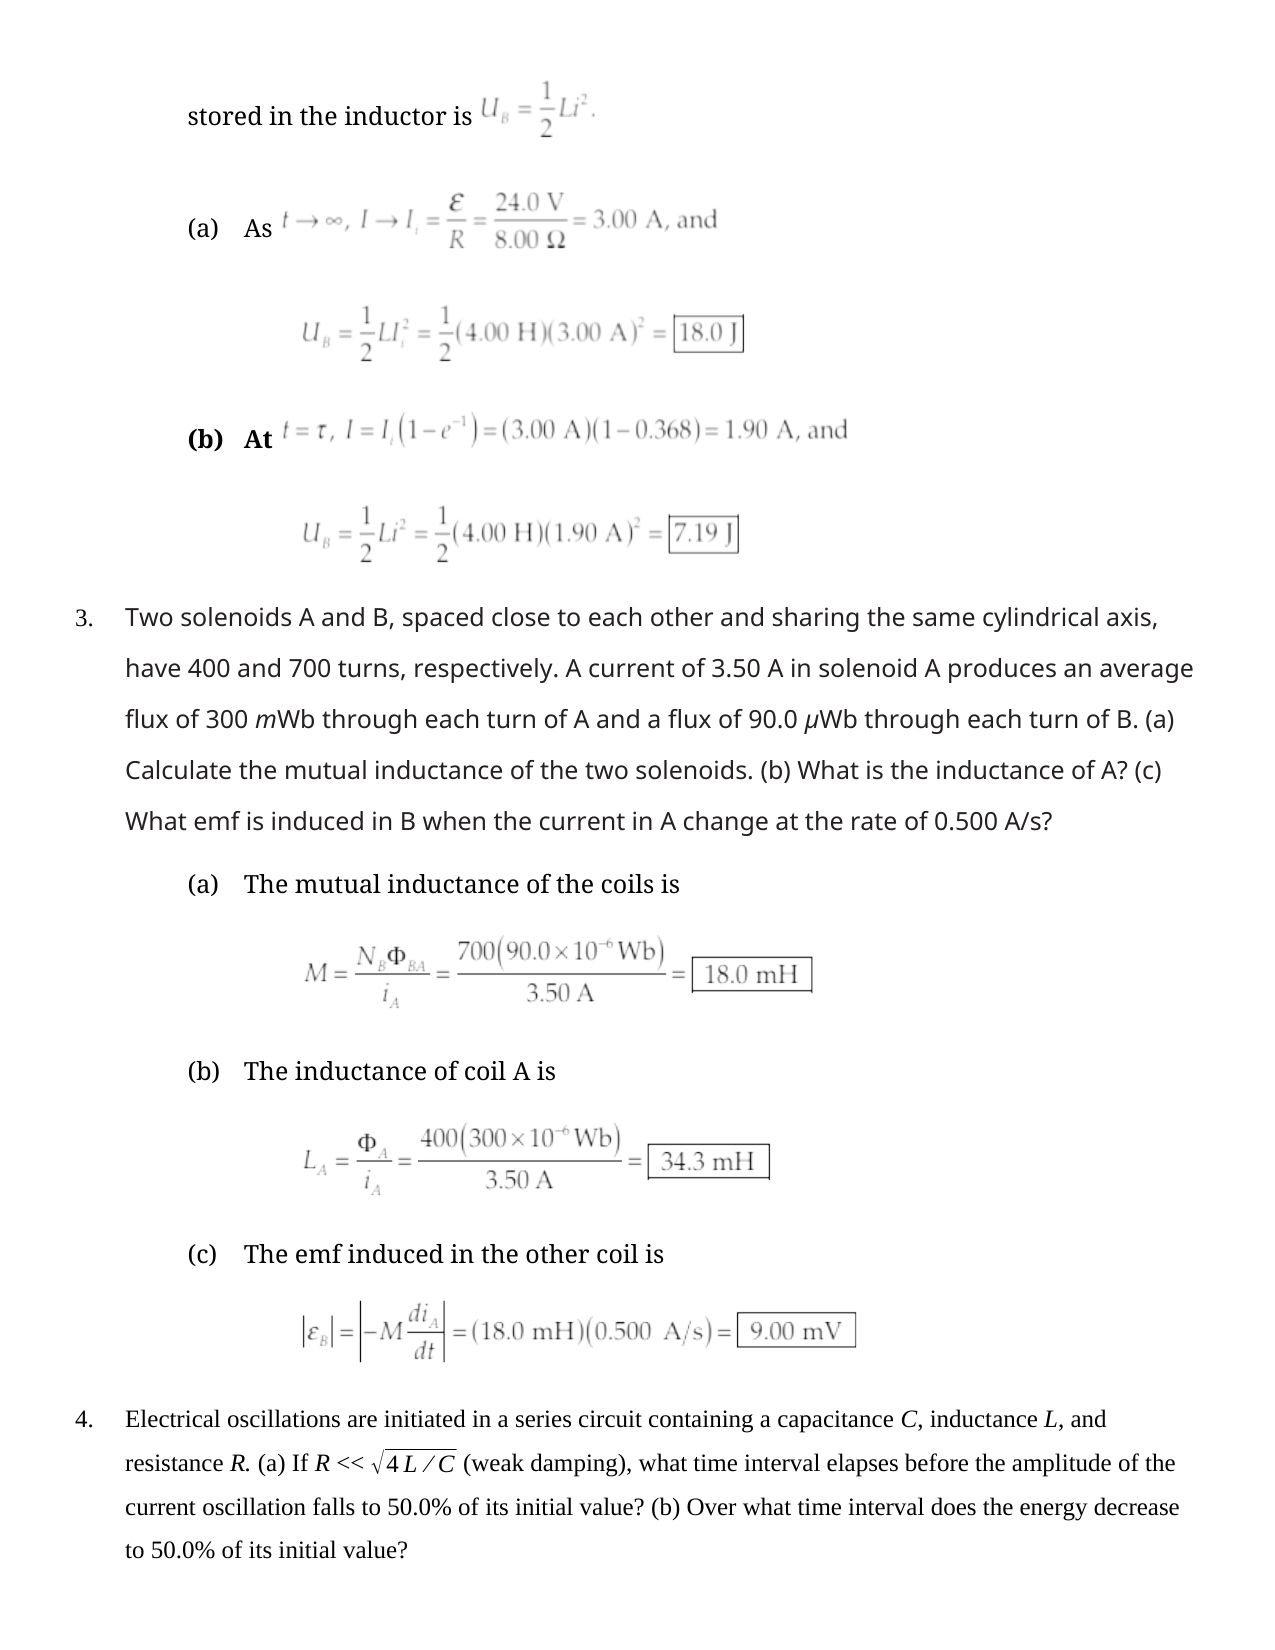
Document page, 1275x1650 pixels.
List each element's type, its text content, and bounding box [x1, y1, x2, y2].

text (a) The mutual inductance of the coils is [75, 867, 1200, 901]
text (a) As [75, 186, 1200, 270]
list Two solenoids A and B, spaced close to each other and sharing the same cylindrical axis, have 400 and 700 turns, respectively. A current of 3.50 A in solenoid A produces an average flux of 300 mWb through each turn of A and a flux of 90.0 µWb through each turn of B. (a) Calculate the mutual inductance of the two solenoids. (b) What is the inductance of A? (c) What emf is induced in B when the current in A change at the rate of 0.500 A/s? [75, 599, 1200, 837]
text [75, 75, 1200, 158]
list Electrical oscillations are initiated in a series circuit containing a capacitance C, inductance L, and resistance R. (a) If R << (weak damping), what time interval elapses before the amplitude of the current oscillation falls to 50.0% of its initial value? (b) Over what time interval does the energy decrease to 50.0% of its initial value? [75, 1404, 1200, 1563]
text (c) The emf induced in the other coil is [75, 1237, 1200, 1271]
text (b) At [75, 407, 1200, 470]
text (b) The inductance of coil A is [75, 1054, 1200, 1088]
